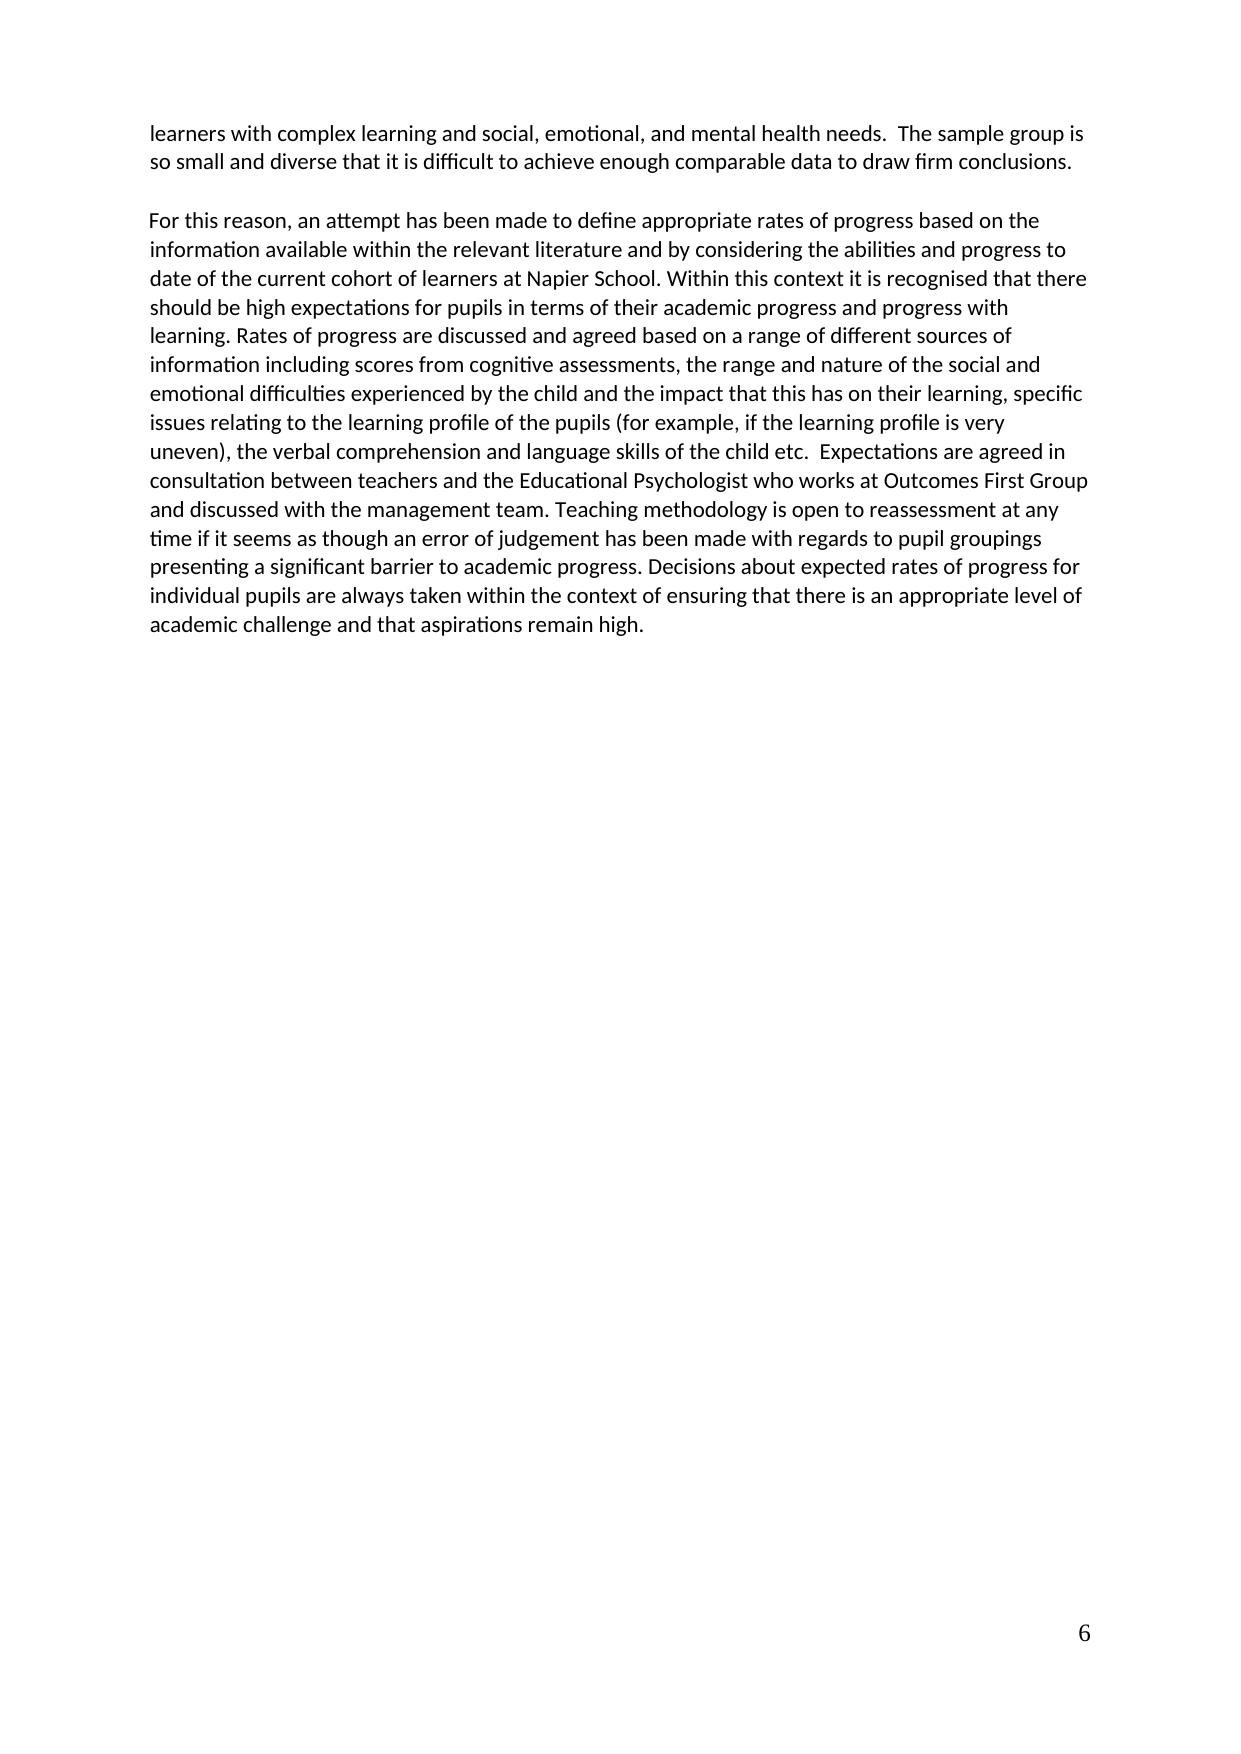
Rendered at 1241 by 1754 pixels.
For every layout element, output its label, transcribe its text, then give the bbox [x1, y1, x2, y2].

text For this reason, an attempt has been made to define appropriate rates of progress based on the information available within the relevant literature and by considering the abilities and progress to date of the current cohort of learners at Napier School. Within this context it is recognised that there should be high expectations for pupils in terms of their academic progress and progress with learning. Rates of progress are discussed and agreed based on a range of different sources of information including scores from cognitive assessments, the range and nature of the social and emotional difficulties experienced by the child and the impact that this has on their learning, specific issues relating to the learning profile of the pupils (for example, if the learning profile is very uneven), the verbal comprehension and language skills of the child etc. Expectations are agreed in consultation between teachers and the Educational Psychologist who works at Outcomes First Group and discussed with the management team. Teaching methodology is open to reassessment at any time if it seems as though an error of judgement has been made with regards to pupil groupings presenting a significant barrier to academic progress. Decisions about expected rates of progress for individual pupils are always taken within the context of ensuring that there is an appropriate level of academic challenge and that aspirations remain high. [148, 206, 1091, 638]
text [148, 119, 1091, 176]
